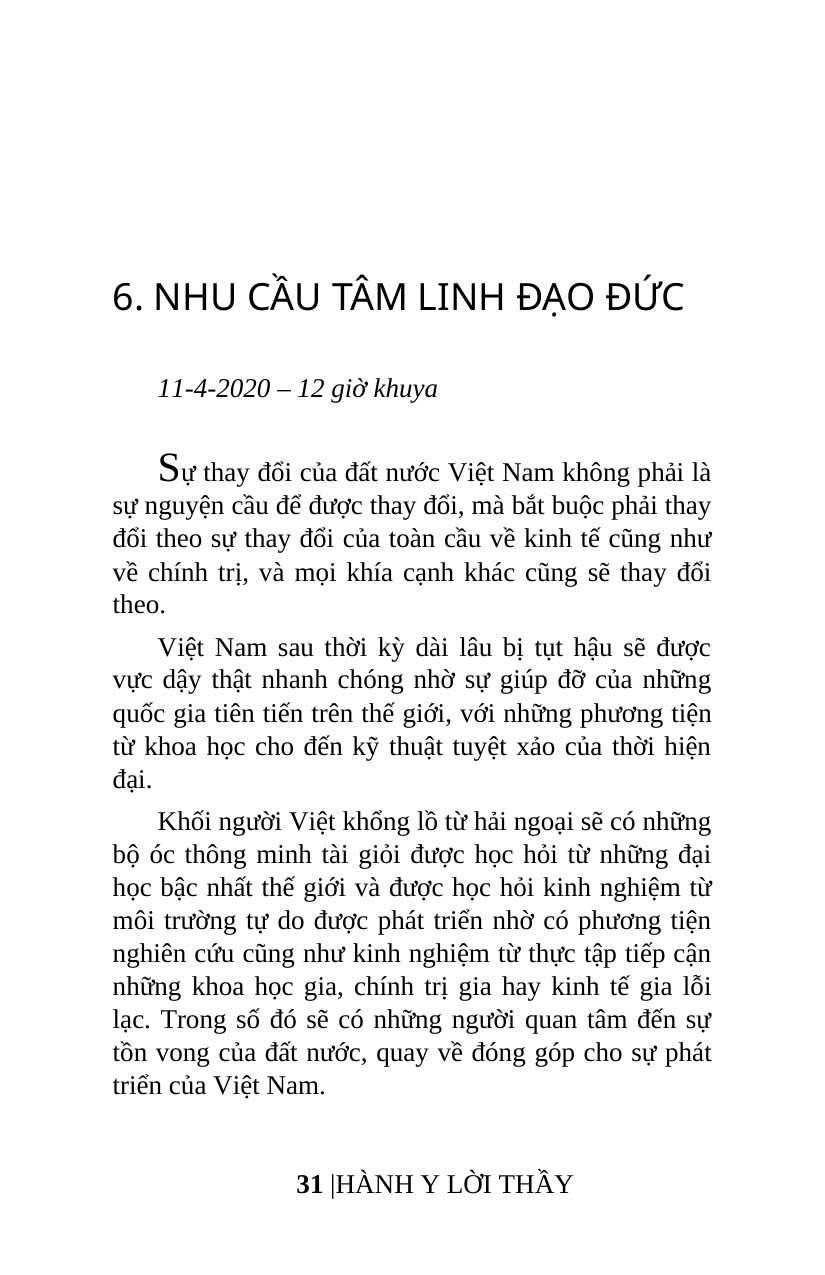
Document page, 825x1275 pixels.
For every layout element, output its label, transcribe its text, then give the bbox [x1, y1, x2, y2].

subtitle 6. NHU CẦU TÂM LINH ĐẠO ĐỨC [112, 271, 712, 322]
text Sự thay đổi của đất nước Việt Nam không phải là sự nguyện cầu để được thay đổi, mà bắt buộc phải thay đổi theo sự thay đổi của toàn cầu về kinh tế cũng như về chính trị, và mọi khía cạnh khác cũng sẽ thay đổi theo. [112, 456, 712, 621]
text Khối người Việt khổng lồ từ hải ngoại sẽ có những bộ óc thông minh tài giỏi được học hỏi từ những đại học bậc nhất thế giới và được học hỏi kinh nghiệm từ môi trường tự do được phát triển nhờ có phương tiện nghiên cứu cũng như kinh nghiệm từ thực tập tiếp cận những khoa học gia, chính trị gia hay kinh tế gia lỗi lạc. Trong số đó sẽ có những người quan tâm đến sự tồn vong của đất nước, quay về đóng góp cho sự phát triển của Việt Nam. [112, 804, 712, 1101]
text 11-4-2020 – 12 giờ khuya [112, 372, 712, 404]
text Việt Nam sau thời kỳ dài lâu bị tụt hậu sẽ được vực dậy thật nhanh chóng nhờ sự giúp đỡ của những quốc gia tiên tiến trên thế giới, với những phương tiện từ khoa học cho đến kỹ thuật tuyệt xảo của thời hiện đại. [112, 629, 712, 795]
